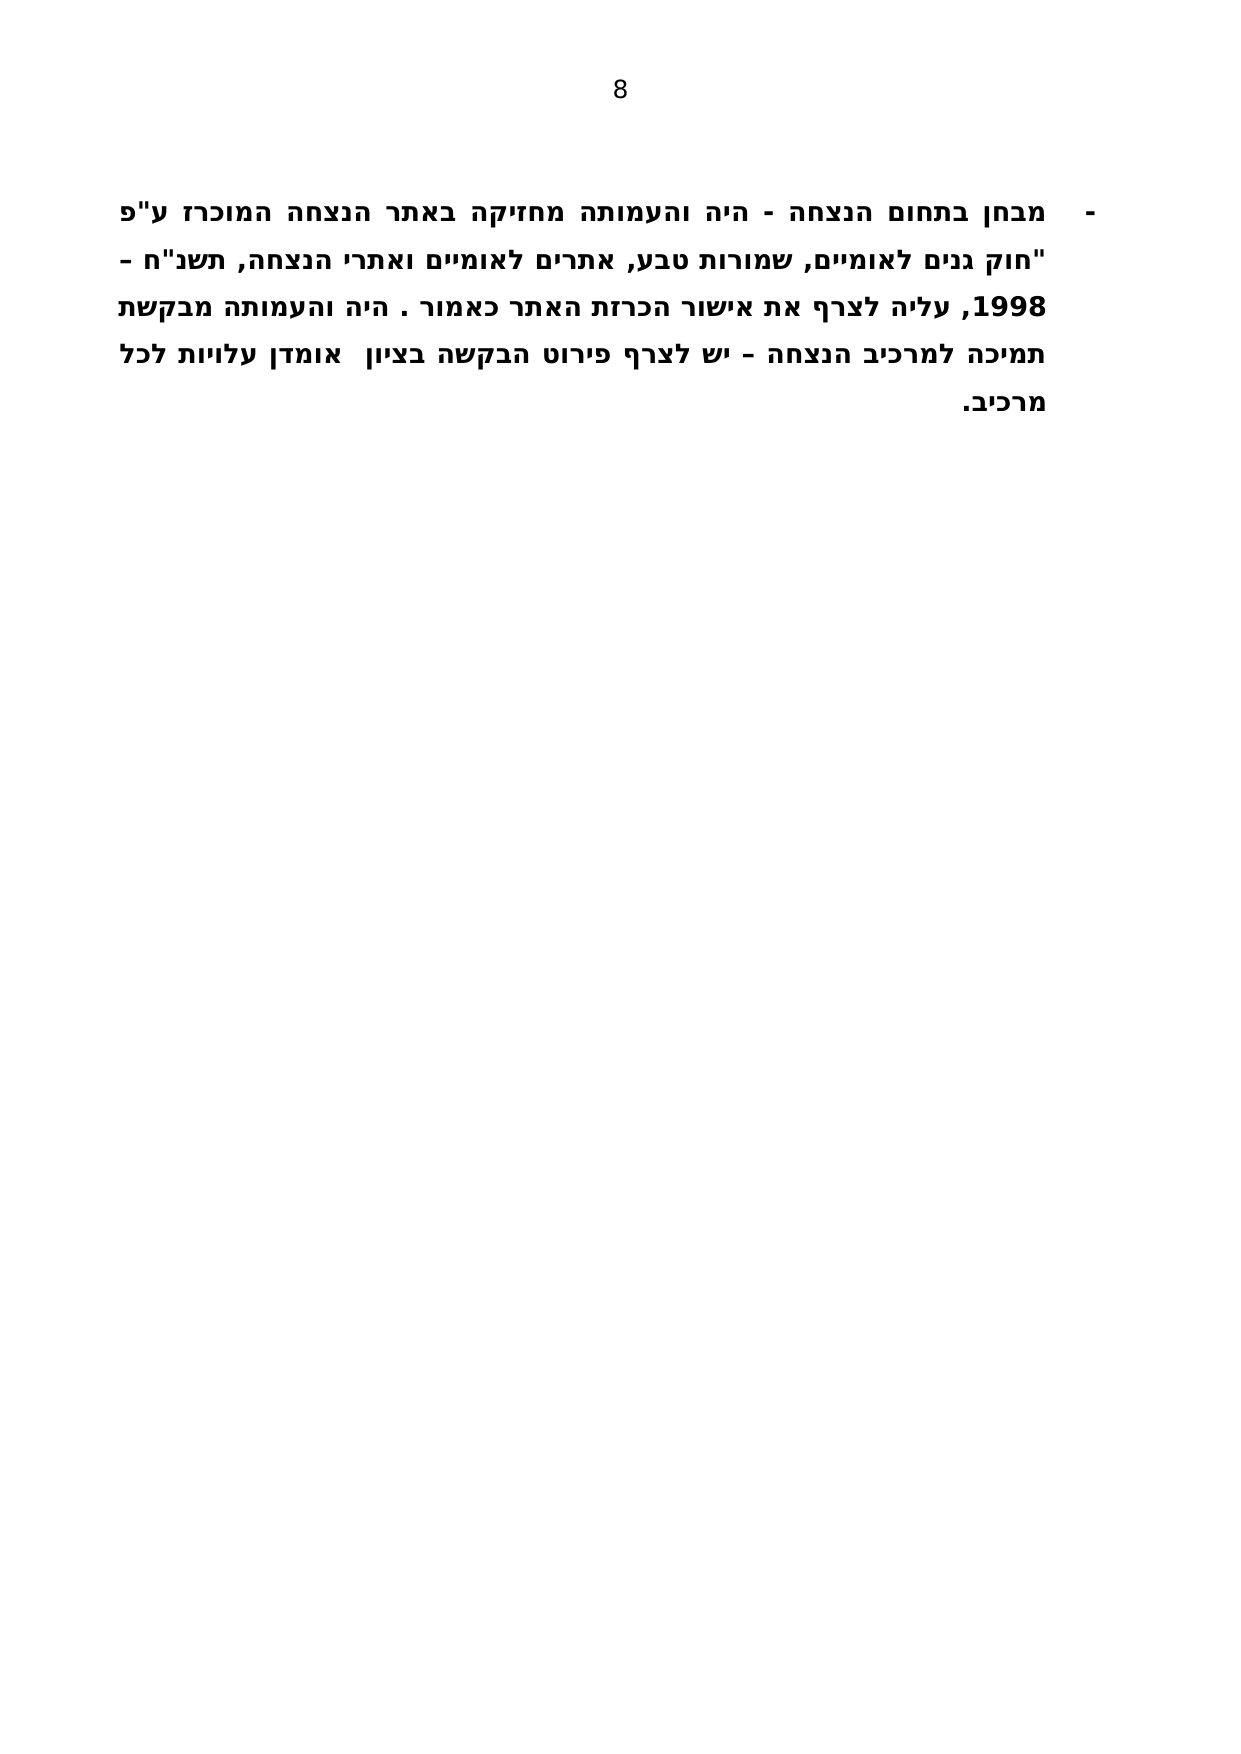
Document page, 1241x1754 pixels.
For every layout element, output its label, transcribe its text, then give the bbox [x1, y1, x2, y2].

list מבחן בתחום הנצחה - היה והעמותה מחזיקה באתר הנצחה המוכרז ע"פ "חוק גנים לאומיים, שמורות טבע, אתרים לאומיים ואתרי הנצחה, תשנ"ח – 1998, עליה לצרף את אישור הכרזת האתר כאמור . היה והעמותה מבקשת תמיכה למרכיב הנצחה – יש לצרף פירוט הבקשה בציון אומדן עלויות לכל מרכיב. [118, 197, 1084, 417]
